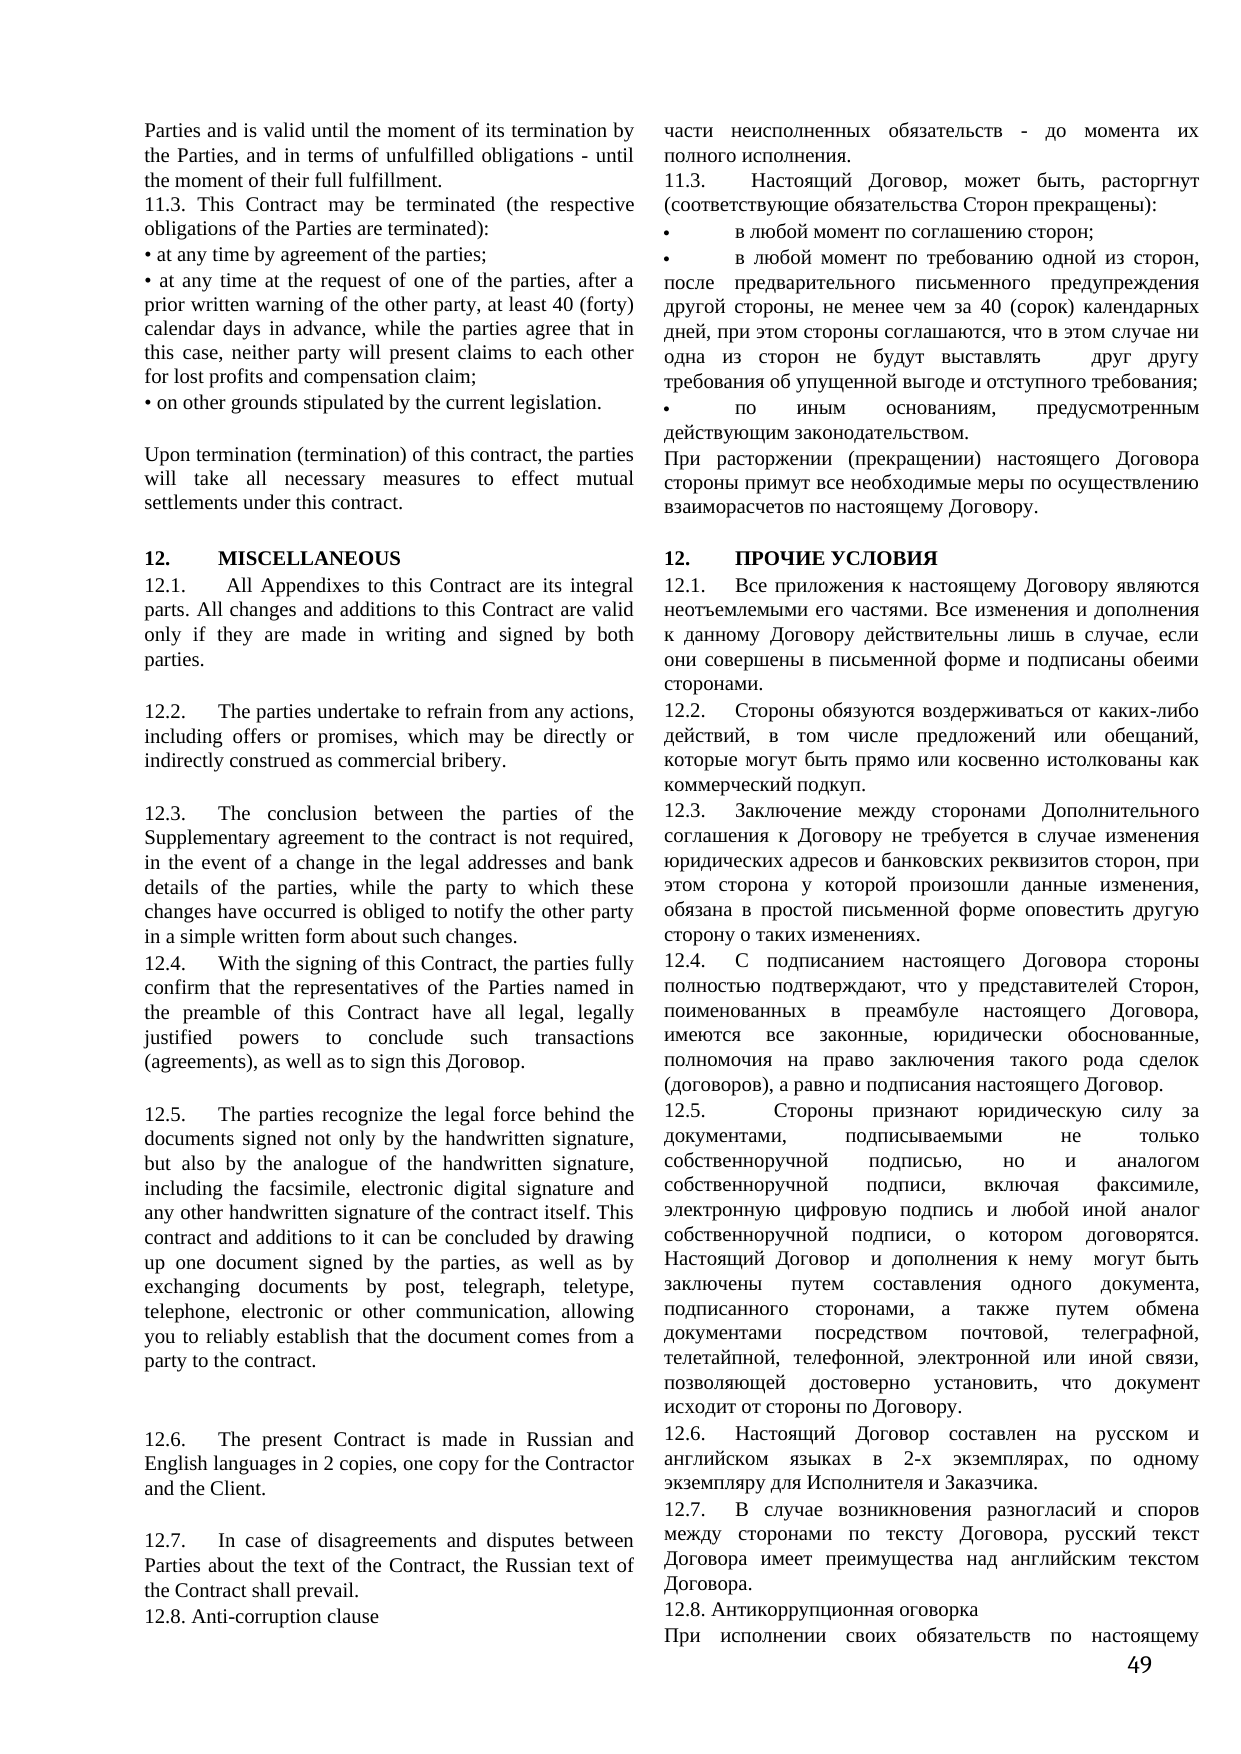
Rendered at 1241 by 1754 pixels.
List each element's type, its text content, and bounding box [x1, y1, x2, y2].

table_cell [650, 573, 1211, 1647]
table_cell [133, 118, 650, 546]
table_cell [133, 573, 650, 1647]
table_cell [650, 118, 1211, 546]
table_cell MISCELLANEOUS [133, 546, 650, 573]
table_cell ПРОЧИЕ УСЛОВИЯ [650, 546, 1211, 573]
